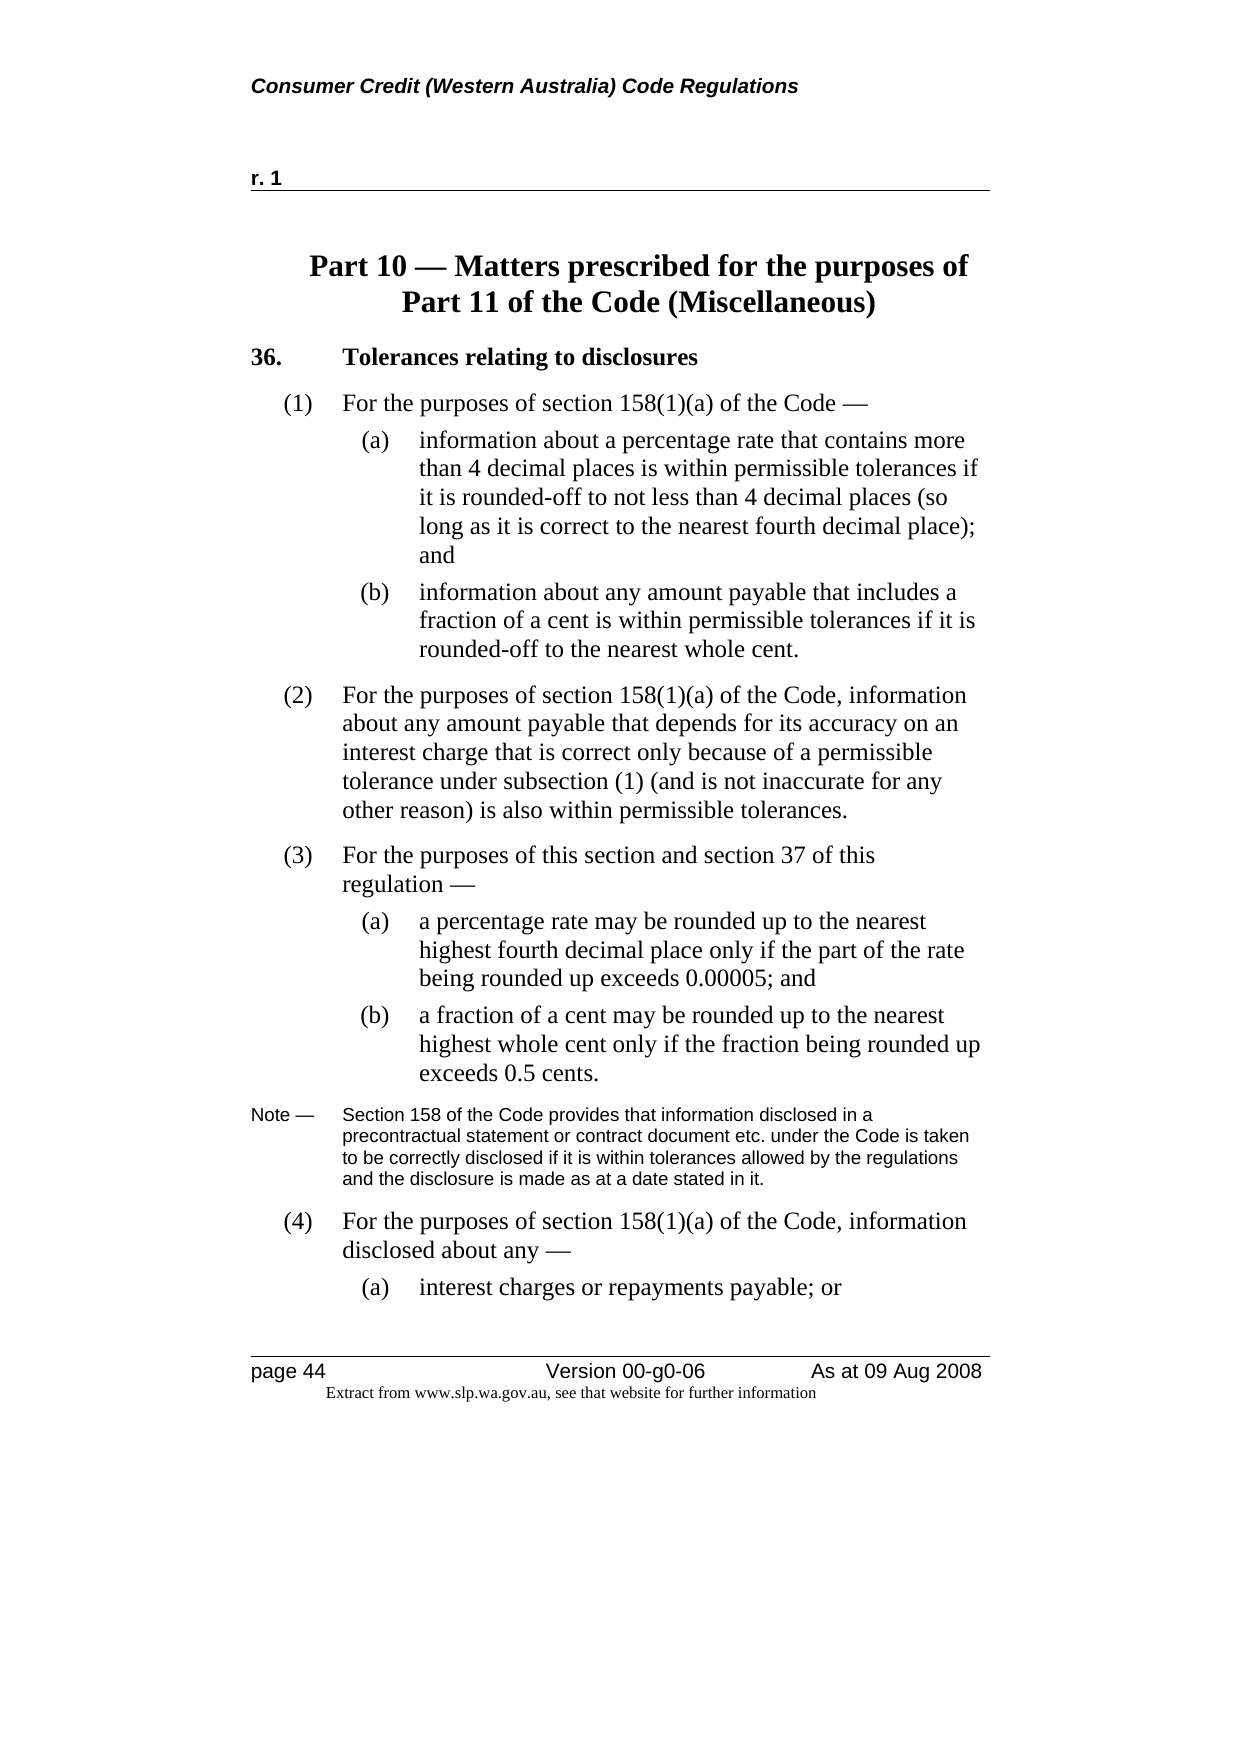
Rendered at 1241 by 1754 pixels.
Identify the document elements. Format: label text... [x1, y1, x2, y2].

text (b) information about any amount payable that includes a fraction of a cent is within permissible tolerances if it is rounded-off to the nearest whole cent. [251, 577, 990, 663]
text (2) For the purposes of section 158(1)(a) of the Code, information about any amount payable that depends for its accuracy on an interest charge that is correct only because of a permissible tolerance under subsection (1) (and is not inaccurate for any other reason) is also within permissible tolerances. [251, 680, 990, 823]
subtitle 36. Tolerances relating to disclosures [251, 342, 990, 371]
text Note — Section 158 of the Code provides that information disclosed in a precontractual statement or contract document etc. under the Code is taken to be correctly disclosed if it is within tolerances allowed by the regulations and the disclosure is made as at a date stated in it. [251, 1103, 990, 1190]
text (b) a fraction of a cent may be rounded up to the nearest highest whole cent only if the fraction being rounded up exceeds 0.5 cents. [251, 1001, 990, 1087]
text (3) For the purposes of this section and section 37 of this regulation — [251, 840, 990, 898]
text (a) interest charges or repayments payable; or [251, 1272, 990, 1301]
text (a) a percentage rate may be rounded up to the nearest highest fourth decimal place only if the part of the rate being rounded up exceeds 0.00005; and [251, 906, 990, 992]
text (1) For the purposes of section 158(1)(a) of the Code — [251, 388, 990, 416]
subtitle Part 10 — Matters prescribed for the purposes of Part 11 of the Code (Miscellaneous) [288, 247, 990, 319]
text (a) information about a percentage rate that contains more than 4 decimal places is within permissible tolerances if it is rounded-off to not less than 4 decimal places (so long as it is correct to the nearest fourth decimal place); and [251, 425, 990, 568]
text (4) For the purposes of section 158(1)(a) of the Code, information disclosed about any — [251, 1206, 990, 1264]
